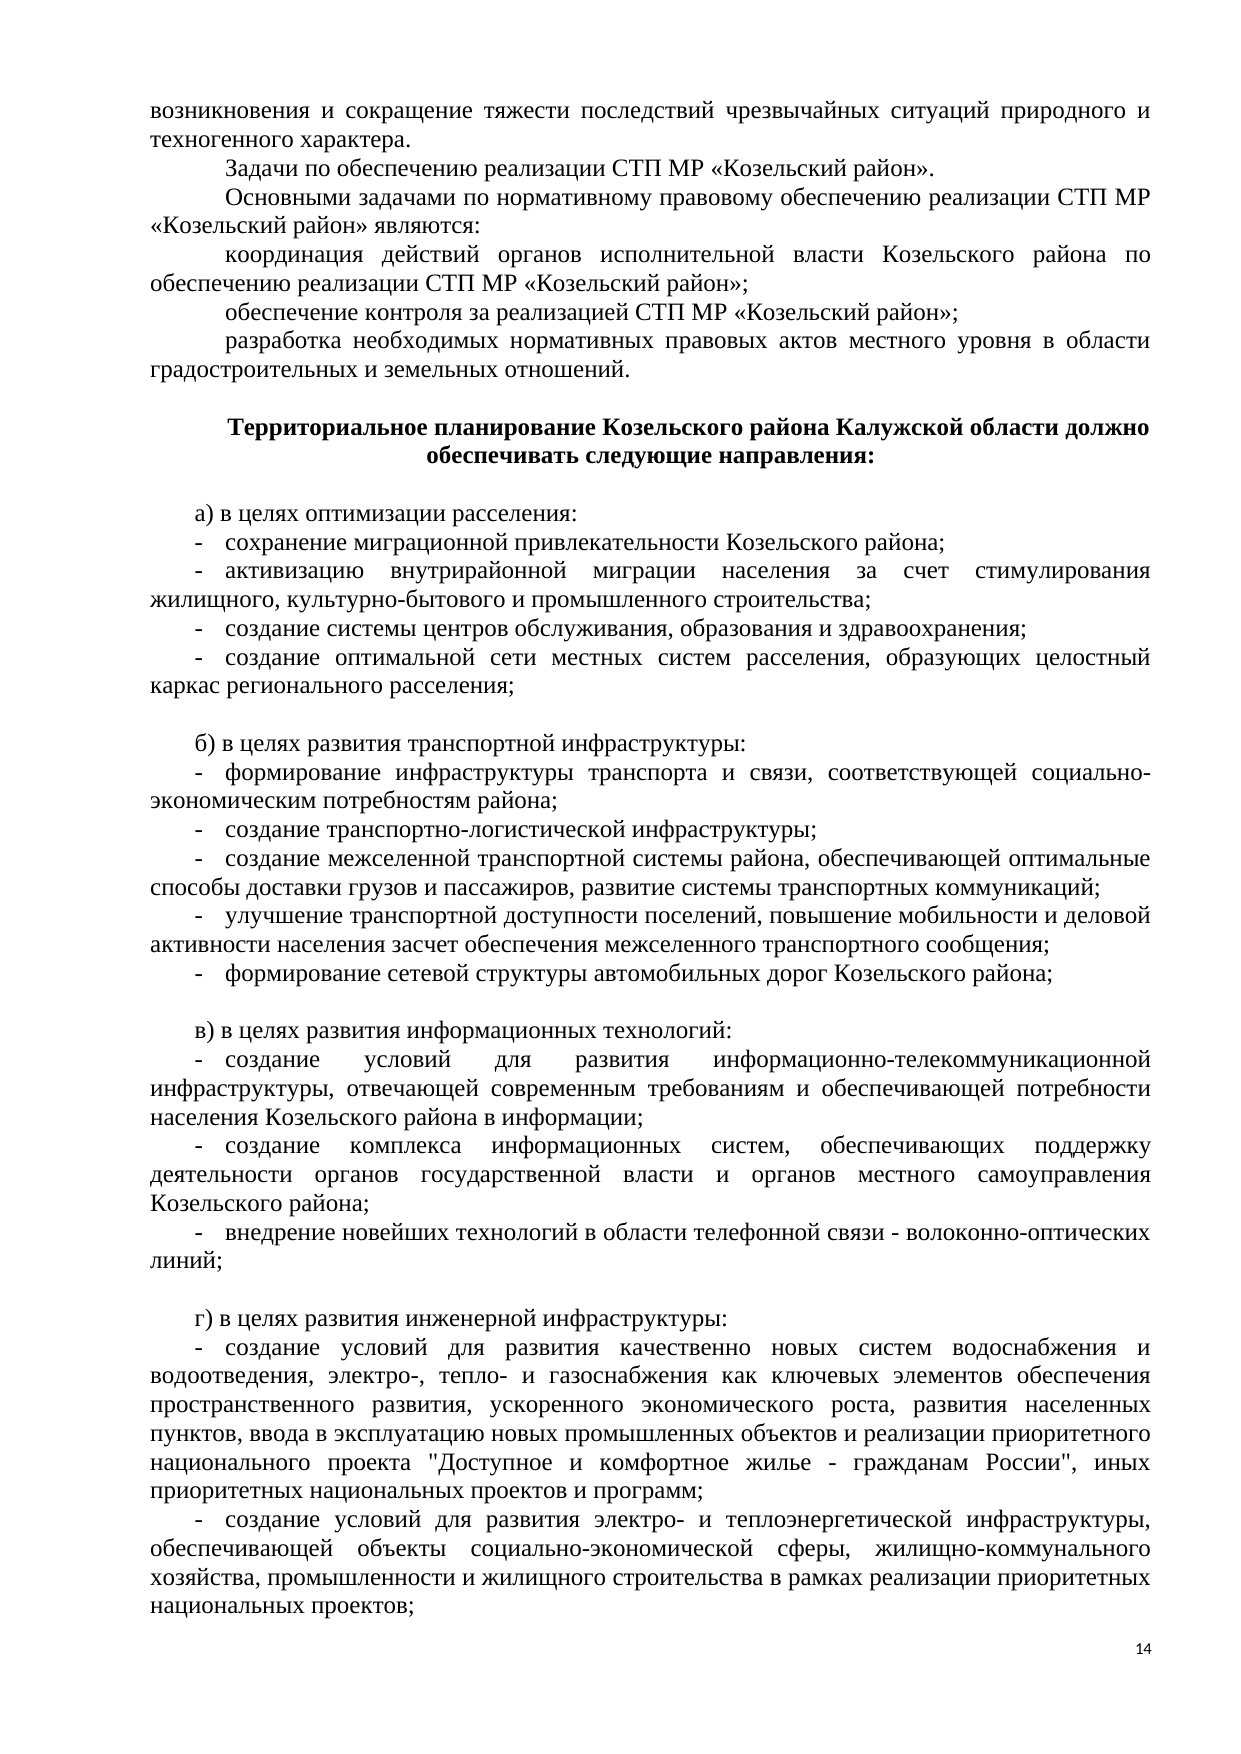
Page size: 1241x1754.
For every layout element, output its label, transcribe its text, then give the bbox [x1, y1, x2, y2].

text Задачи по обеспечению реализации СТП МР «Козельский район». [150, 153, 1152, 182]
text - создание условий для развития электро- и теплоэнергетической инфраструктуры, обеспечивающей объекты социально-экономической сферы, жилищно-коммунального хозяйства, промышленности и жилищного строительства в рамках реализации приоритетных национальных проектов; [150, 1504, 1152, 1619]
text - формирование сетевой структуры автомобильных дорог Козельского района; [150, 958, 1152, 987]
text - создание системы центров обслуживания, образования и здравоохранения; [150, 613, 1152, 642]
text - создание межселенной транспортной системы района, обеспечивающей оптимальные способы доставки грузов и пассажиров, развитие системы транспортных коммуникаций; [150, 843, 1152, 900]
text разработка необходимых нормативных правовых актов местного уровня в области градостроительных и земельных отношений. [150, 325, 1152, 383]
text - создание условий для развития информационно-телекоммуникационной инфраструктуры, отвечающей современным требованиям и обеспечивающей потребности населения Козельского района в информации; [150, 1044, 1152, 1130]
text Территориальное планирование Козельского района Калужской области должно обеспечивать следующие направления: [150, 412, 1152, 469]
text - внедрение новейших технологий в области телефонной связи - волоконно-оптических линий; [150, 1217, 1152, 1274]
text б) в целях развития транспортной инфраструктуры: [150, 728, 1152, 757]
text - создание оптимальной сети местных систем расселения, образующих целостный каркас регионального расселения; [150, 642, 1152, 699]
text - создание условий для развития качественно новых систем водоснабжения и водоотведения, электро-, тепло- и газоснабжения как ключевых элементов обеспечения пространственного развития, ускоренного экономического роста, развития населенных пунктов, ввода в эксплуатацию новых промышленных объектов и реализации приоритетного национального проекта "Доступное и комфортное жилье - гражданам России", иных приоритетных национальных проектов и программ; [150, 1332, 1152, 1504]
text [150, 95, 1152, 153]
text г) в целях развития инженерной инфраструктуры: [150, 1303, 1152, 1332]
text - сохранение миграционной привлекательности Козельского района; [150, 527, 1152, 555]
text Основными задачами по нормативному правовому обеспечению реализации СТП МР «Козельский район» являются: [150, 182, 1152, 239]
text - создание транспортно-логистической инфраструктуры; [150, 814, 1152, 843]
text в) в целях развития информационных технологий: [150, 1015, 1152, 1044]
text - активизацию внутрирайонной миграции населения за счет стимулирования жилищного, культурно-бытового и промышленного строительства; [150, 555, 1152, 613]
text координация действий органов исполнительной власти Козельского района по обеспечению реализации СТП МР «Козельский район»; [150, 239, 1152, 297]
text - создание комплекса информационных систем, обеспечивающих поддержку деятельности органов государственной власти и органов местного самоуправления Козельского района; [150, 1130, 1152, 1217]
text - формирование инфраструктуры транспорта и связи, соответствующей социально-экономическим потребностям района; [150, 757, 1152, 814]
text - улучшение транспортной доступности поселений, повышение мобильности и деловой активности населения засчет обеспечения межселенного транспортного сообщения; [150, 900, 1152, 958]
text обеспечение контроля за реализацией СТП МР «Козельский район»; [150, 297, 1152, 325]
text а) в целях оптимизации расселения: [150, 498, 1152, 527]
